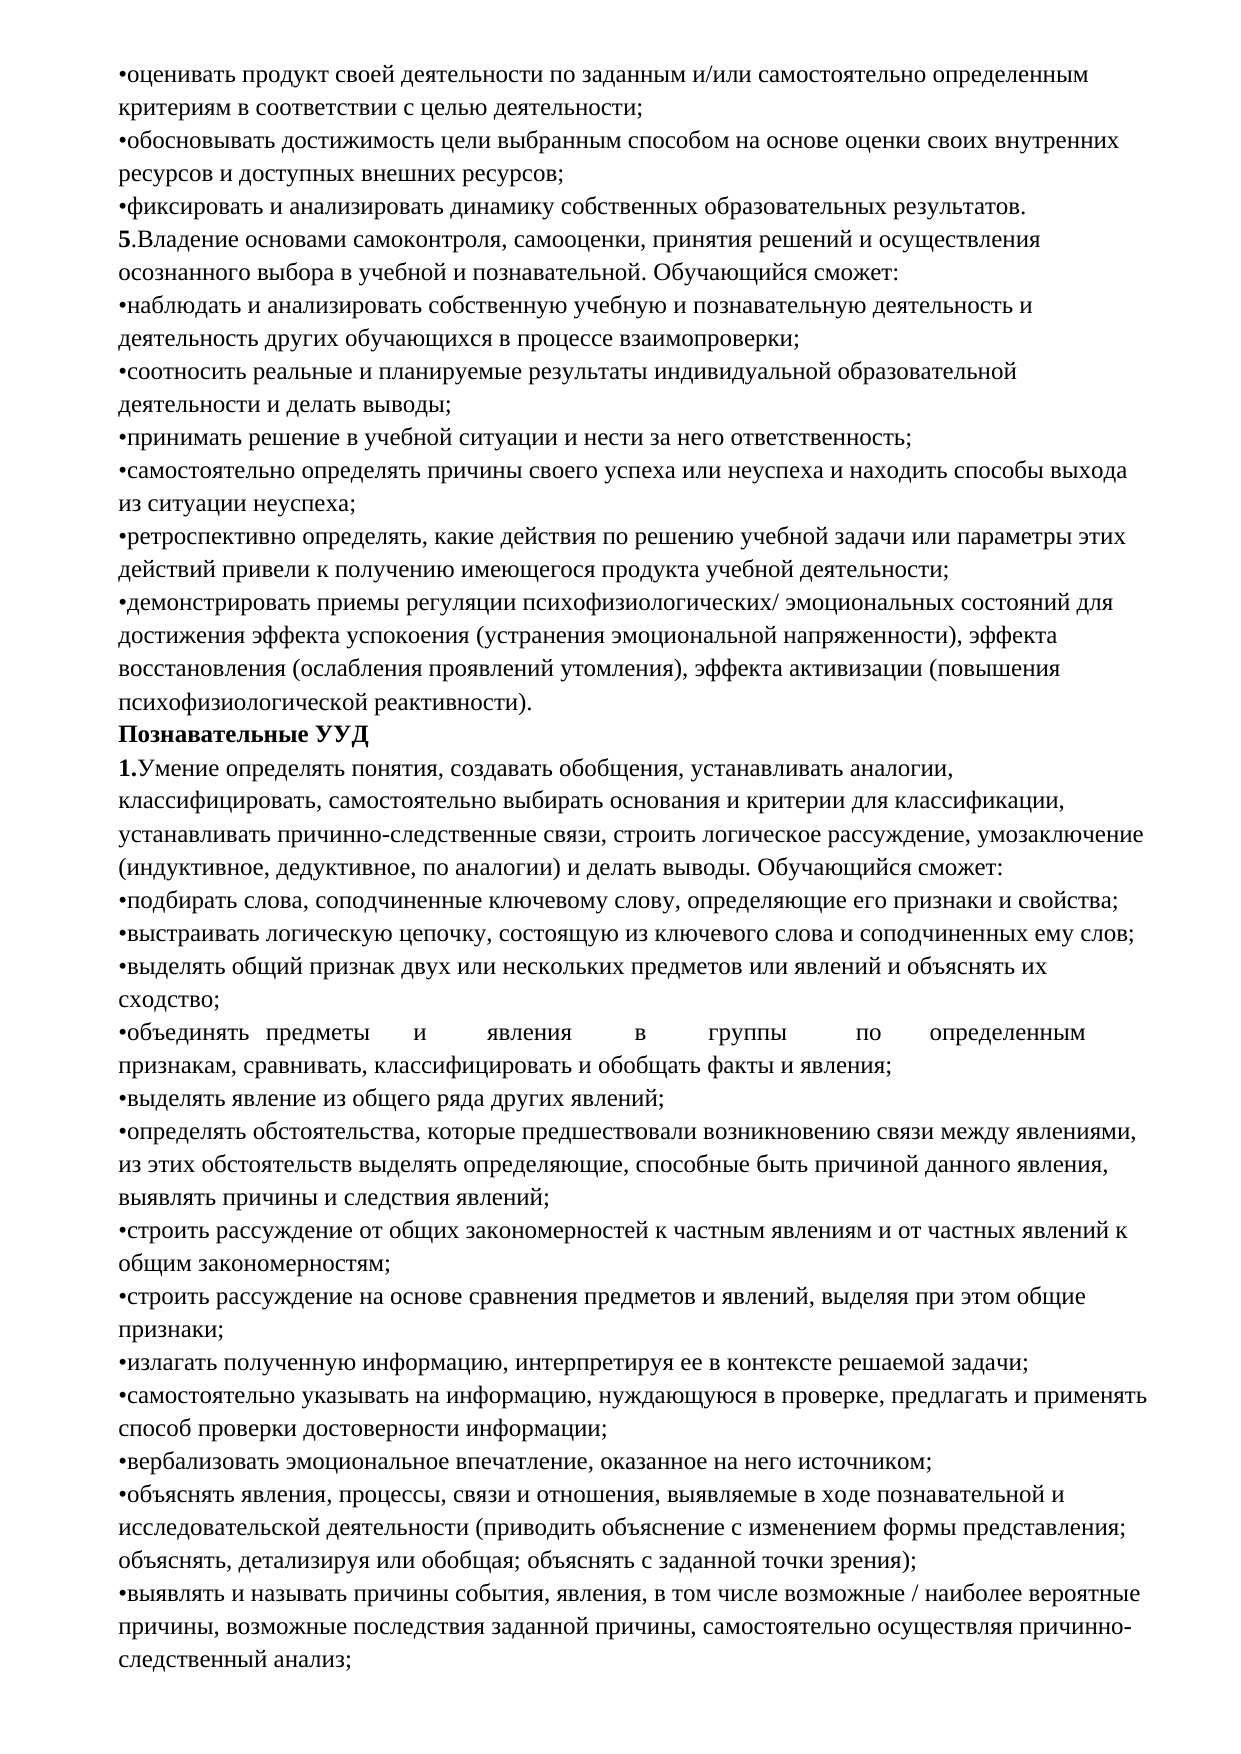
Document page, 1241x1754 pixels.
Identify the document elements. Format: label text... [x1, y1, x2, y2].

text •обосновывать достижимость цели выбранным способом на основе оценки своих внутренних ресурсов и доступных внешних ресурсов; [118, 125, 1152, 187]
text •наблюдать и анализировать собственную учебную и познавательную деятельность и деятельность других обучающихся в процессе взаимопроверки; [118, 290, 1152, 352]
text •строить рассуждение от общих закономерностей к частным явлениям и от частных явлений к общим закономерностям; [118, 1215, 1152, 1277]
text •самостоятельно определять причины своего успеха или неуспеха и находить способы выхода из ситуации неуспеха; [118, 455, 1152, 517]
text •выстраивать логическую цепочку, состоящую из ключевого слова и соподчиненных ему слов; [118, 918, 1152, 946]
text •определять обстоятельства, которые предшествовали возникновению связи между явлениями, из этих обстоятельств выделять определяющие, способные быть причиной данного явления, выявлять причины и следствия явлений; [118, 1116, 1152, 1211]
text •демонстрировать приемы регуляции психофизиологических/ эмоциональных состояний для достижения эффекта успокоения (устранения эмоциональной напряженности), эффекта восстановления (ослабления проявлений утомления), эффекта активизации (повышения психофизиологической реактивности). [118, 587, 1152, 715]
text •строить рассуждение на основе сравнения предметов и явлений, выделяя при этом общие признаки; [118, 1281, 1152, 1343]
text •принимать решение в учебной ситуации и нести за него ответственность; [118, 422, 1152, 451]
text •выделять общий признак двух или нескольких предметов или явлений и объяснять их сходство; [118, 951, 1152, 1012]
text •фиксировать и анализировать динамику собственных образовательных результатов. [118, 191, 1152, 220]
text •вербализовать эмоциональное впечатление, оказанное на него источником; [118, 1446, 1152, 1475]
text •объединять предметы и явления в группы по определенным признакам, сравнивать, классифицировать и обобщать факты и явления; [118, 1017, 1152, 1078]
text 5.Владение основами самоконтроля, самооценки, принятия решений и осуществления осознанного выбора в учебной и познавательной. Обучающийся сможет: [118, 224, 1152, 286]
text •оценивать продукт своей деятельности по заданным и/или самостоятельно определенным критериям в соответствии с целью деятельности; [118, 59, 1152, 121]
text Познавательные УУД [118, 719, 1152, 748]
text •выявлять и называть причины события, явления, в том числе возможные / наиболее вероятные причины, возможные последствия заданной причины, самостоятельно осуществляя причинно-следственный анализ; [118, 1578, 1152, 1673]
text 1.Умение определять понятия, создавать обобщения, устанавливать аналогии, классифицировать, самостоятельно выбирать основания и критерии для классификации, устанавливать причинно-следственные связи, строить логическое рассуждение, умозаключение (индуктивное, дедуктивное, по аналогии) и делать выводы. Обучающийся сможет: [118, 753, 1152, 880]
text •объяснять явления, процессы, связи и отношения, выявляемые в ходе познавательной и исследовательской деятельности (приводить объяснение с изменением формы представления; объяснять, детализируя или обобщая; объяснять с заданной точки зрения); [118, 1479, 1152, 1574]
text •выделять явление из общего ряда других явлений; [118, 1083, 1152, 1112]
text •излагать полученную информацию, интерпретируя ее в контексте решаемой задачи; [118, 1347, 1152, 1376]
text •самостоятельно указывать на информацию, нуждающуюся в проверке, предлагать и применять способ проверки достоверности информации; [118, 1380, 1152, 1442]
text •соотносить реальные и планируемые результаты индивидуальной образовательной деятельности и делать выводы; [118, 356, 1152, 418]
text •подбирать слова, соподчиненные ключевому слову, определяющие его признаки и свойства; [118, 885, 1152, 913]
text •ретроспективно определять, какие действия по решению учебной задачи или параметры этих действий привели к получению имеющегося продукта учебной деятельности; [118, 521, 1152, 583]
